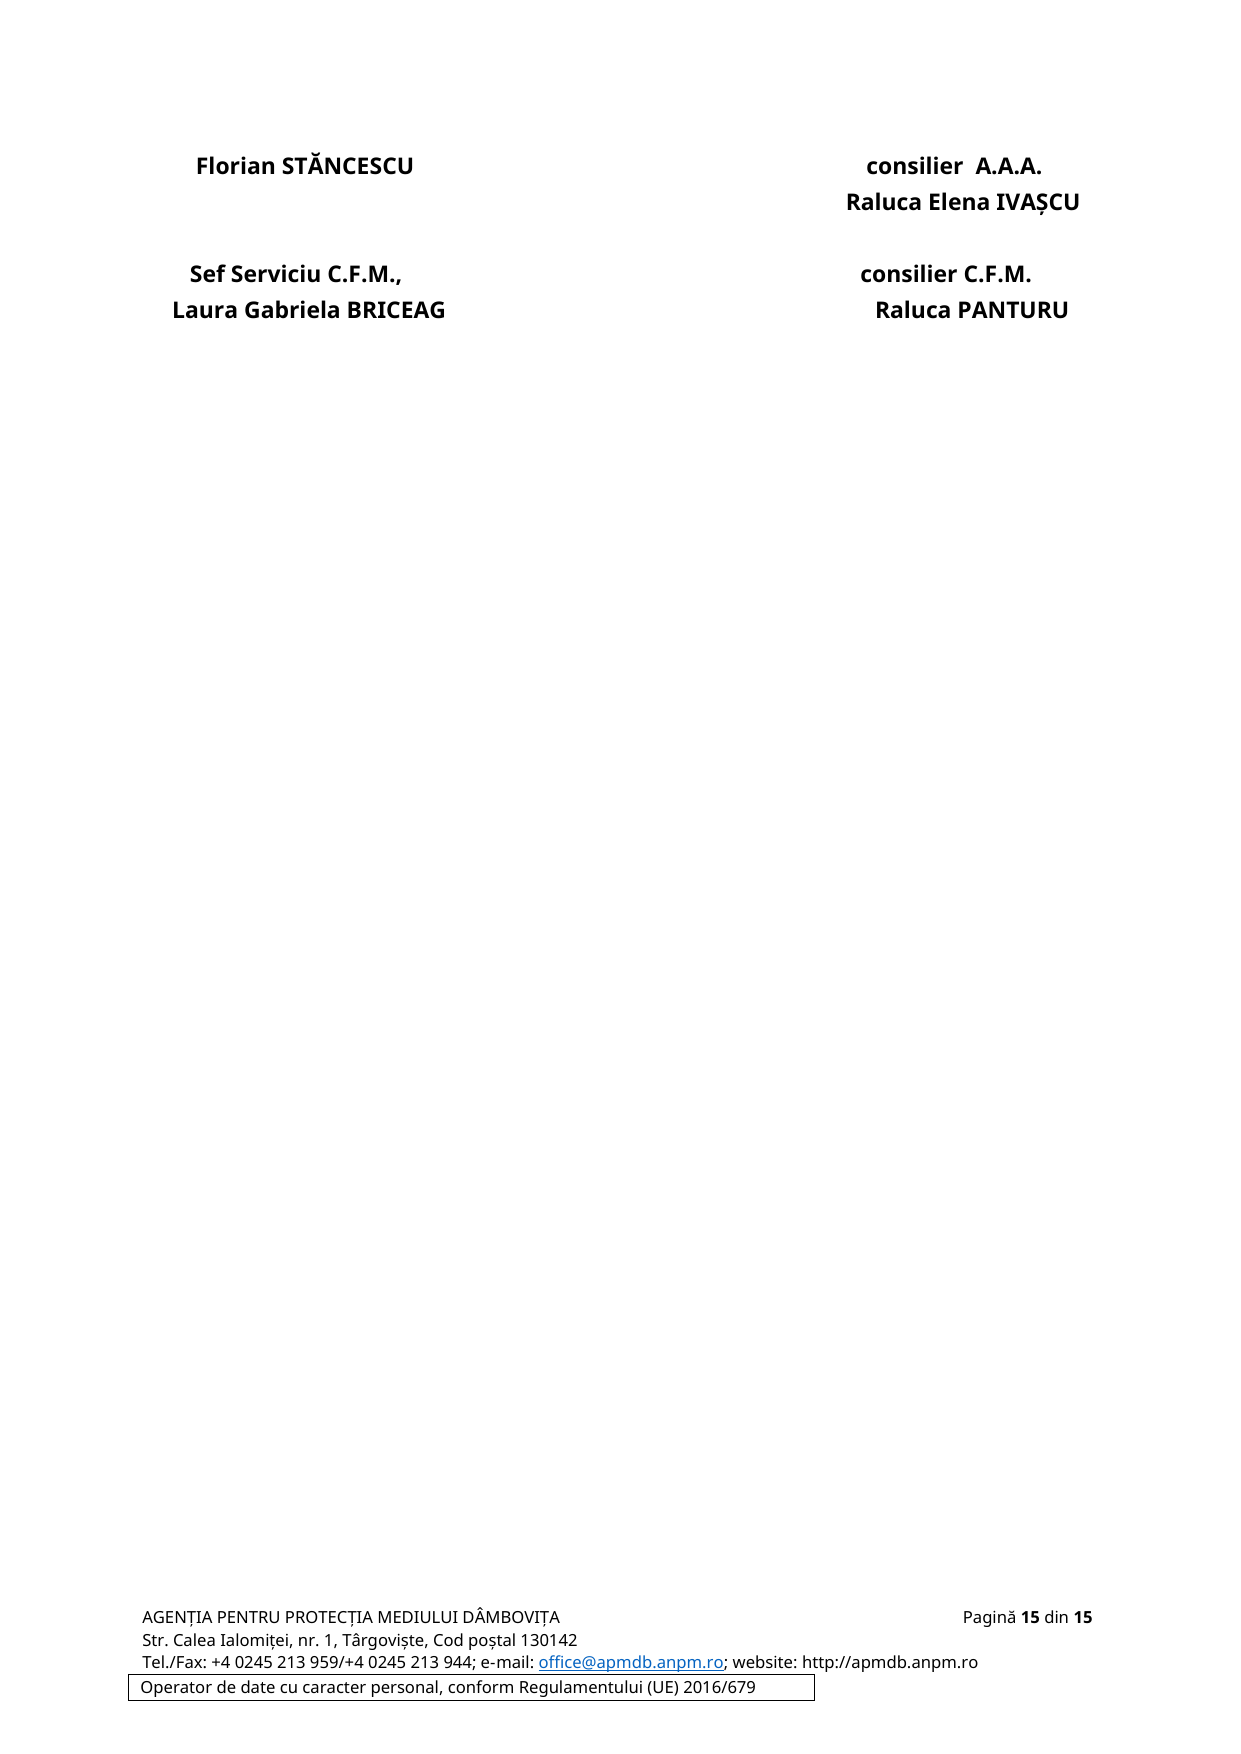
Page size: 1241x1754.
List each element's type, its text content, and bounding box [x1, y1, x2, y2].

text Laura Gabriela BRICEAG Raluca PANTURU [112, 294, 1153, 325]
text Raluca Elena IVAȘCU [112, 186, 1153, 217]
text Sef Serviciu C.F.M., consilier C.F.M. [112, 258, 1153, 289]
text Florian STĂNCESCU consilier A.A.A. [112, 150, 1153, 181]
